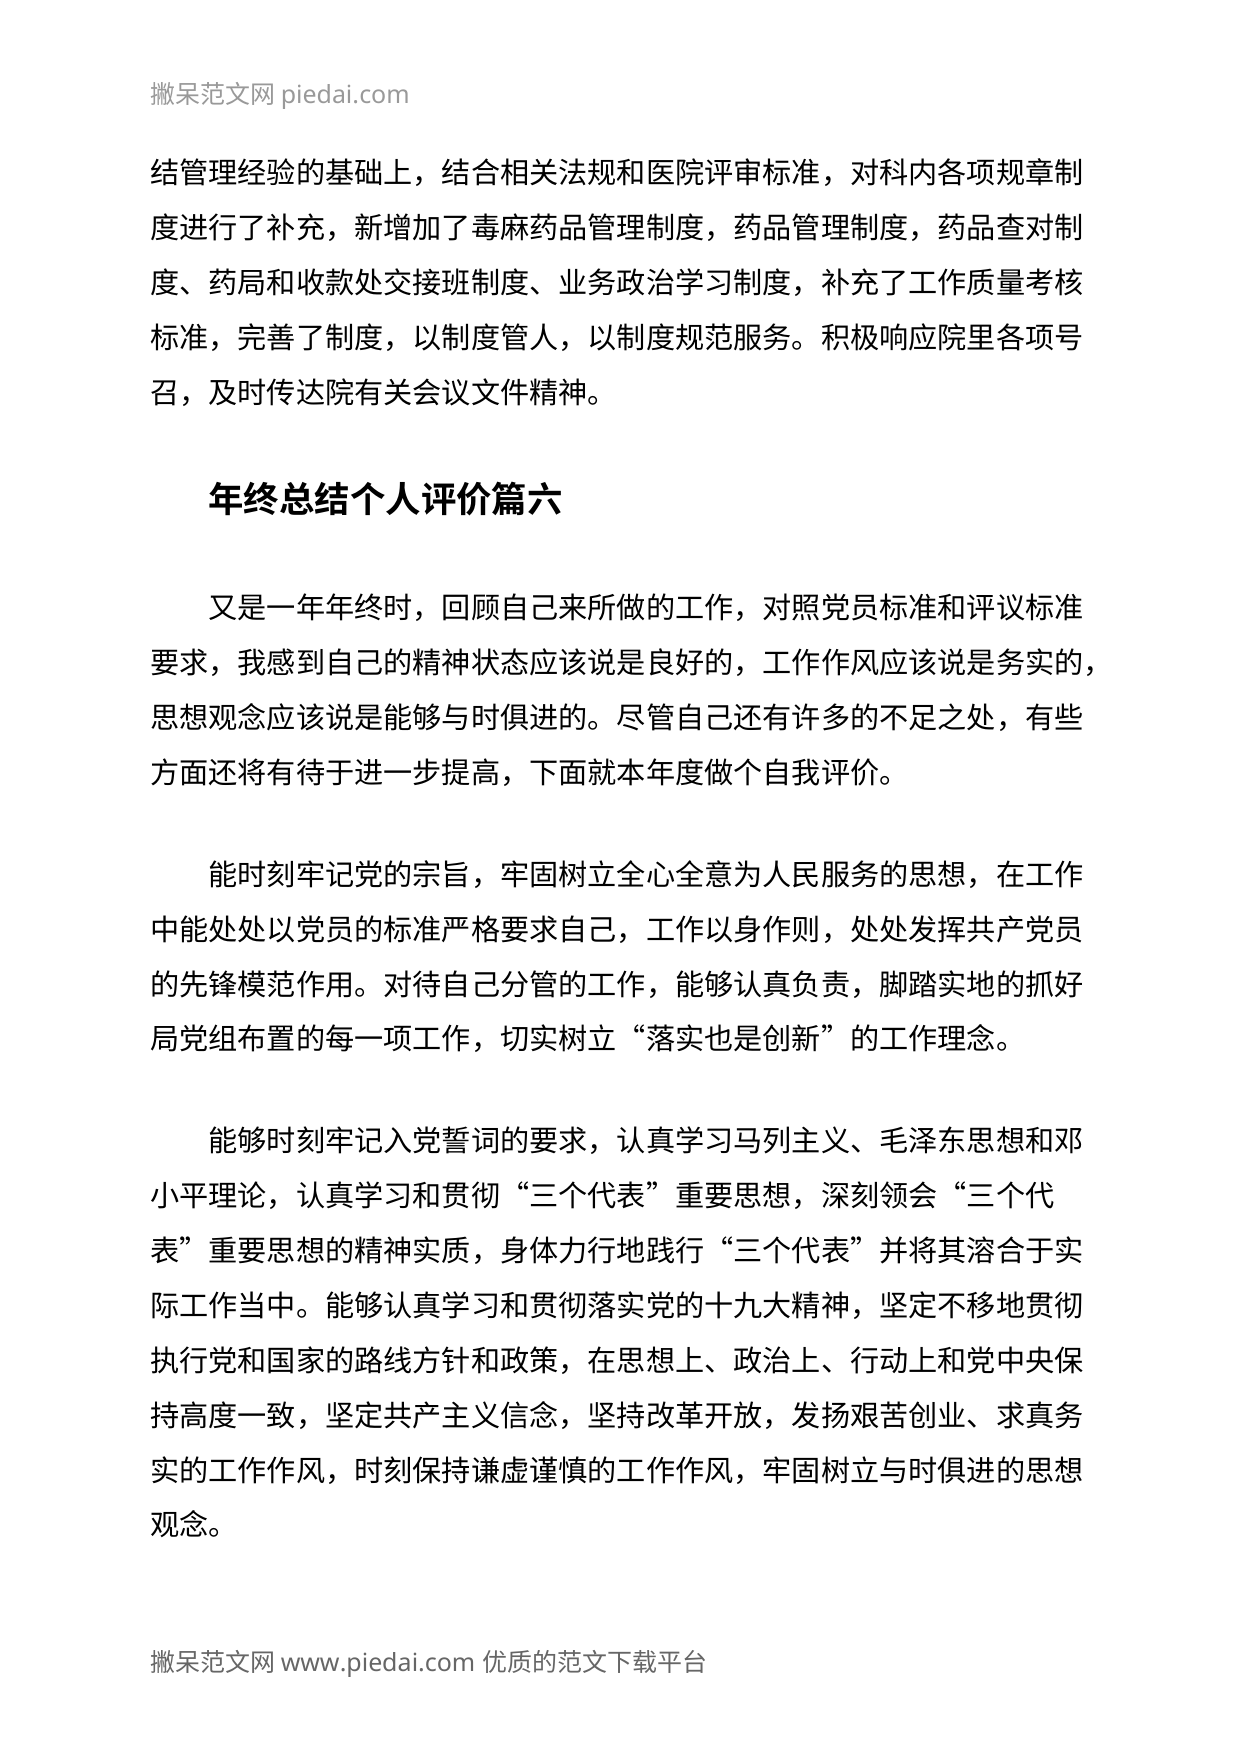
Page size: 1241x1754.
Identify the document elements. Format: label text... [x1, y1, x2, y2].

text 能时刻牢记党的宗旨，牢固树立全心全意为人民服务的思想，在工作中能处处以党员的标准严格要求自己，工作以身作则，处处发挥共产党员的先锋模范作用。对待自己分管的工作，能够认真负责，脚踏实地的抓好局党组布置的每一项工作，切实树立“落实也是创新”的工作理念。 [150, 851, 1090, 1058]
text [150, 150, 1090, 412]
text 年终总结个人评价篇六 [150, 471, 1090, 523]
text 能够时刻牢记入党誓词的要求，认真学习马列主义、毛泽东思想和邓小平理论，认真学习和贯彻“三个代表”重要思想，深刻领会“三个代表”重要思想的精神实质，身体力行地践行“三个代表”并将其溶合于实际工作当中。能够认真学习和贯彻落实党的十九大精神，坚定不移地贯彻执行党和国家的路线方针和政策，在思想上、政治上、行动上和党中央保持高度一致，坚定共产主义信念，坚持改革开放，发扬艰苦创业、求真务实的工作作风，时刻保持谦虚谨慎的工作作风，牢固树立与时俱进的思想观念。 [150, 1118, 1090, 1544]
text 又是一年年终时，回顾自己来所做的工作，对照党员标准和评议标准要求，我感到自己的精神状态应该说是良好的，工作作风应该说是务实的，思想观念应该说是能够与时俱进的。尽管自己还有许多的不足之处，有些方面还将有待于进一步提高，下面就本年度做个自我评价。 [150, 585, 1090, 792]
